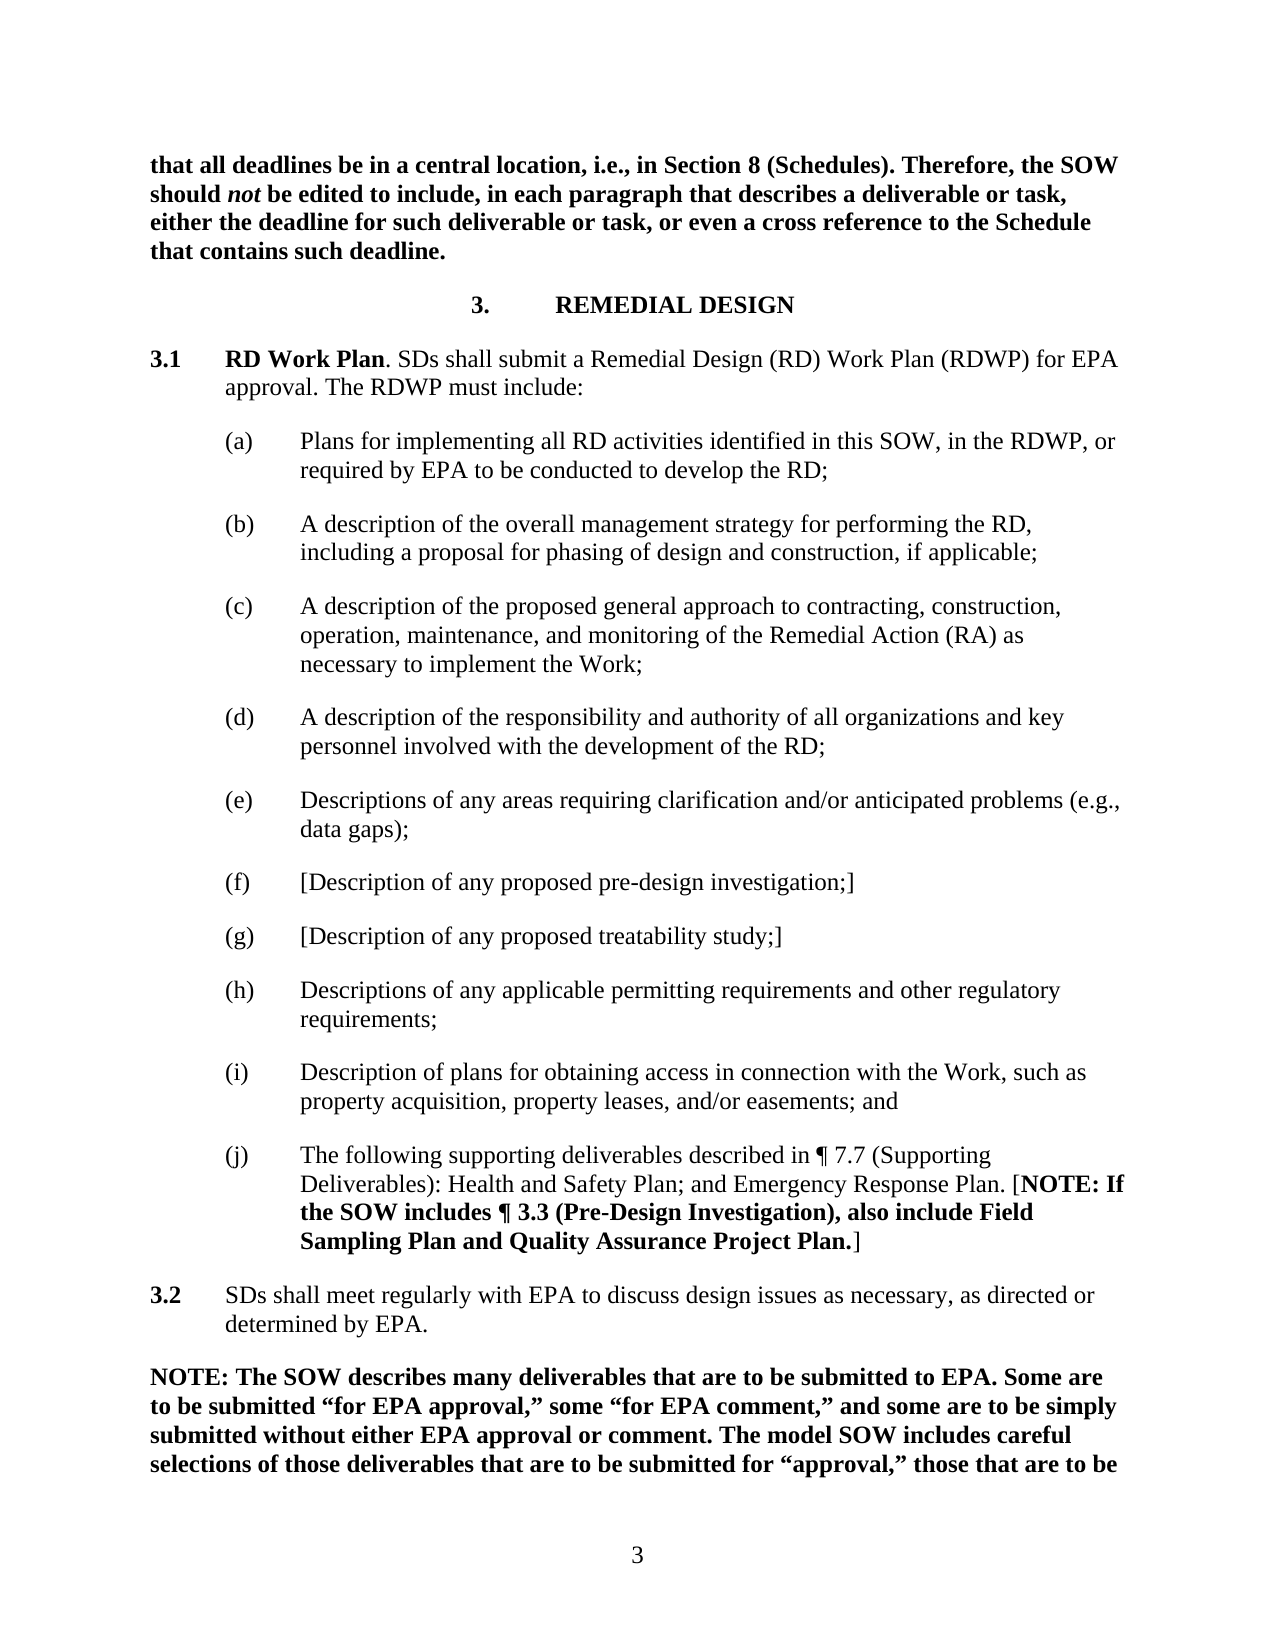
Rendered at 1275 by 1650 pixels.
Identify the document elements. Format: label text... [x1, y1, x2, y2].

text Plans for implementing all RD activities identified in this SOW, in the RDWP, or required by EPA to be conducted to develop the RD; [225, 426, 1125, 484]
text SDs shall meet regularly with EPA to discuss design issues as necessary, as directed or determined by EPA. [150, 1280, 1125, 1337]
text A description of the overall management strategy for performing the RD, including a proposal for phasing of design and construction, if applicable; [225, 509, 1125, 566]
text [Description of any proposed pre-design investigation;] [225, 867, 1125, 896]
text A description of the responsibility and authority of all organizations and key personnel involved with the development of the RD; [225, 702, 1125, 760]
text Descriptions of any applicable permitting requirements and other regulatory requirements; [225, 975, 1125, 1032]
text A description of the proposed general approach to contracting, construction, operation, maintenance, and monitoring of the Remedial Action (RA) as necessary to implement the Work; [225, 591, 1125, 677]
text The following supporting deliverables described in ¶ 7.7 (Supporting Deliverables): Health and Safety Plan; and Emergency Response Plan. [NOTE: If the SOW includes ¶ 3.3 (Pre-Design Investigation), also include Field Sampling Plan and Quality Assurance Project Plan.] [225, 1140, 1125, 1255]
text [Description of any proposed treatability study;] [225, 921, 1125, 950]
text Descriptions of any areas requiring clarification and/or anticipated problems (e.g., data gaps); [225, 785, 1125, 842]
text RD Work Plan. SDs shall submit a Remedial Design (RD) Work Plan (RDWP) for EPA approval. The RDWP must include: [150, 344, 1125, 401]
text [150, 1362, 1125, 1477]
text Description of plans for obtaining access in connection with the Work, such as property acquisition, property leases, and/or easements; and [225, 1057, 1125, 1115]
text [150, 150, 1125, 265]
text REMEDIAL DESIGN [150, 290, 1125, 319]
